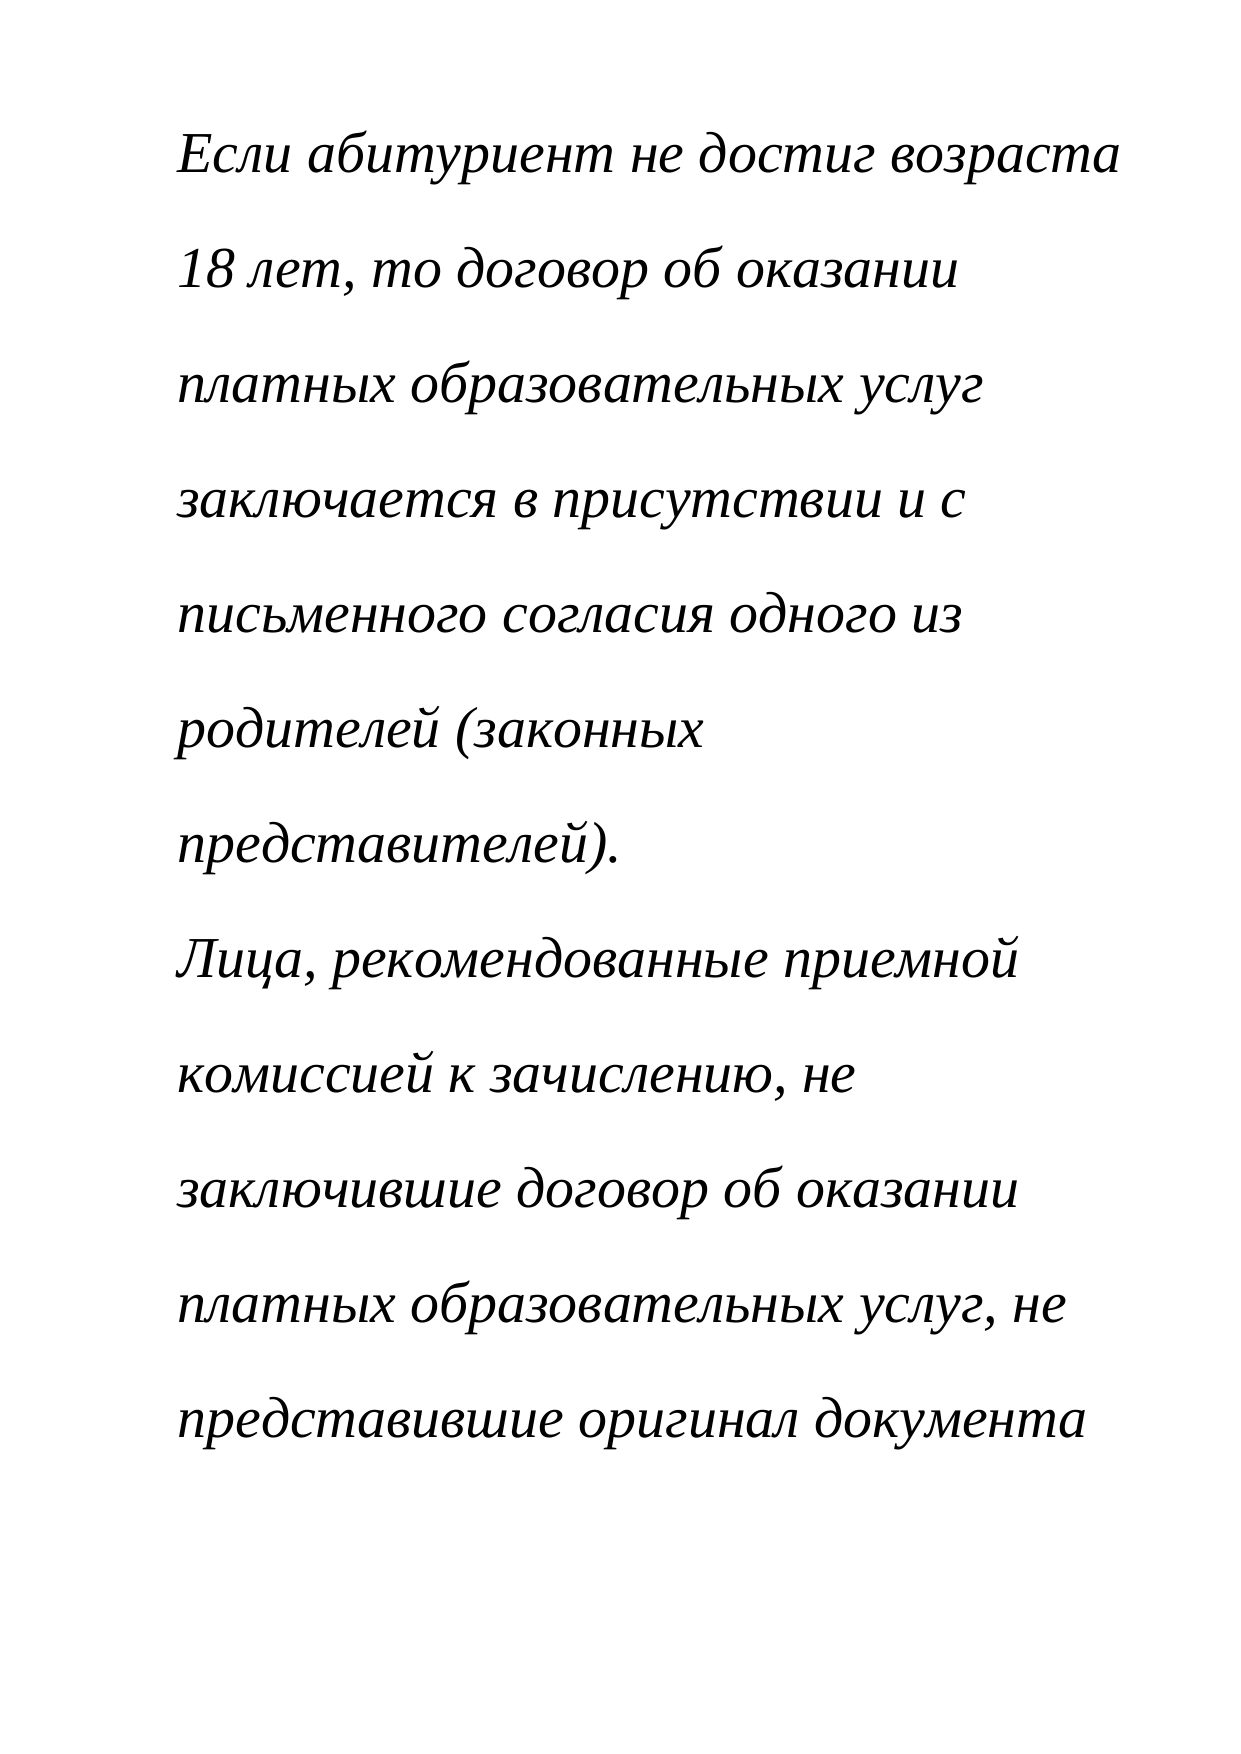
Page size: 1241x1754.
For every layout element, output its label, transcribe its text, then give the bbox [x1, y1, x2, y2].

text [177, 923, 1152, 1498]
text Если абитуриент не достиг возраста 18 лет, то договор об оказании платных образовательных услуг заключается в присутствии и с письменного согласия одного из родителей (законных представителей). [177, 118, 1152, 923]
